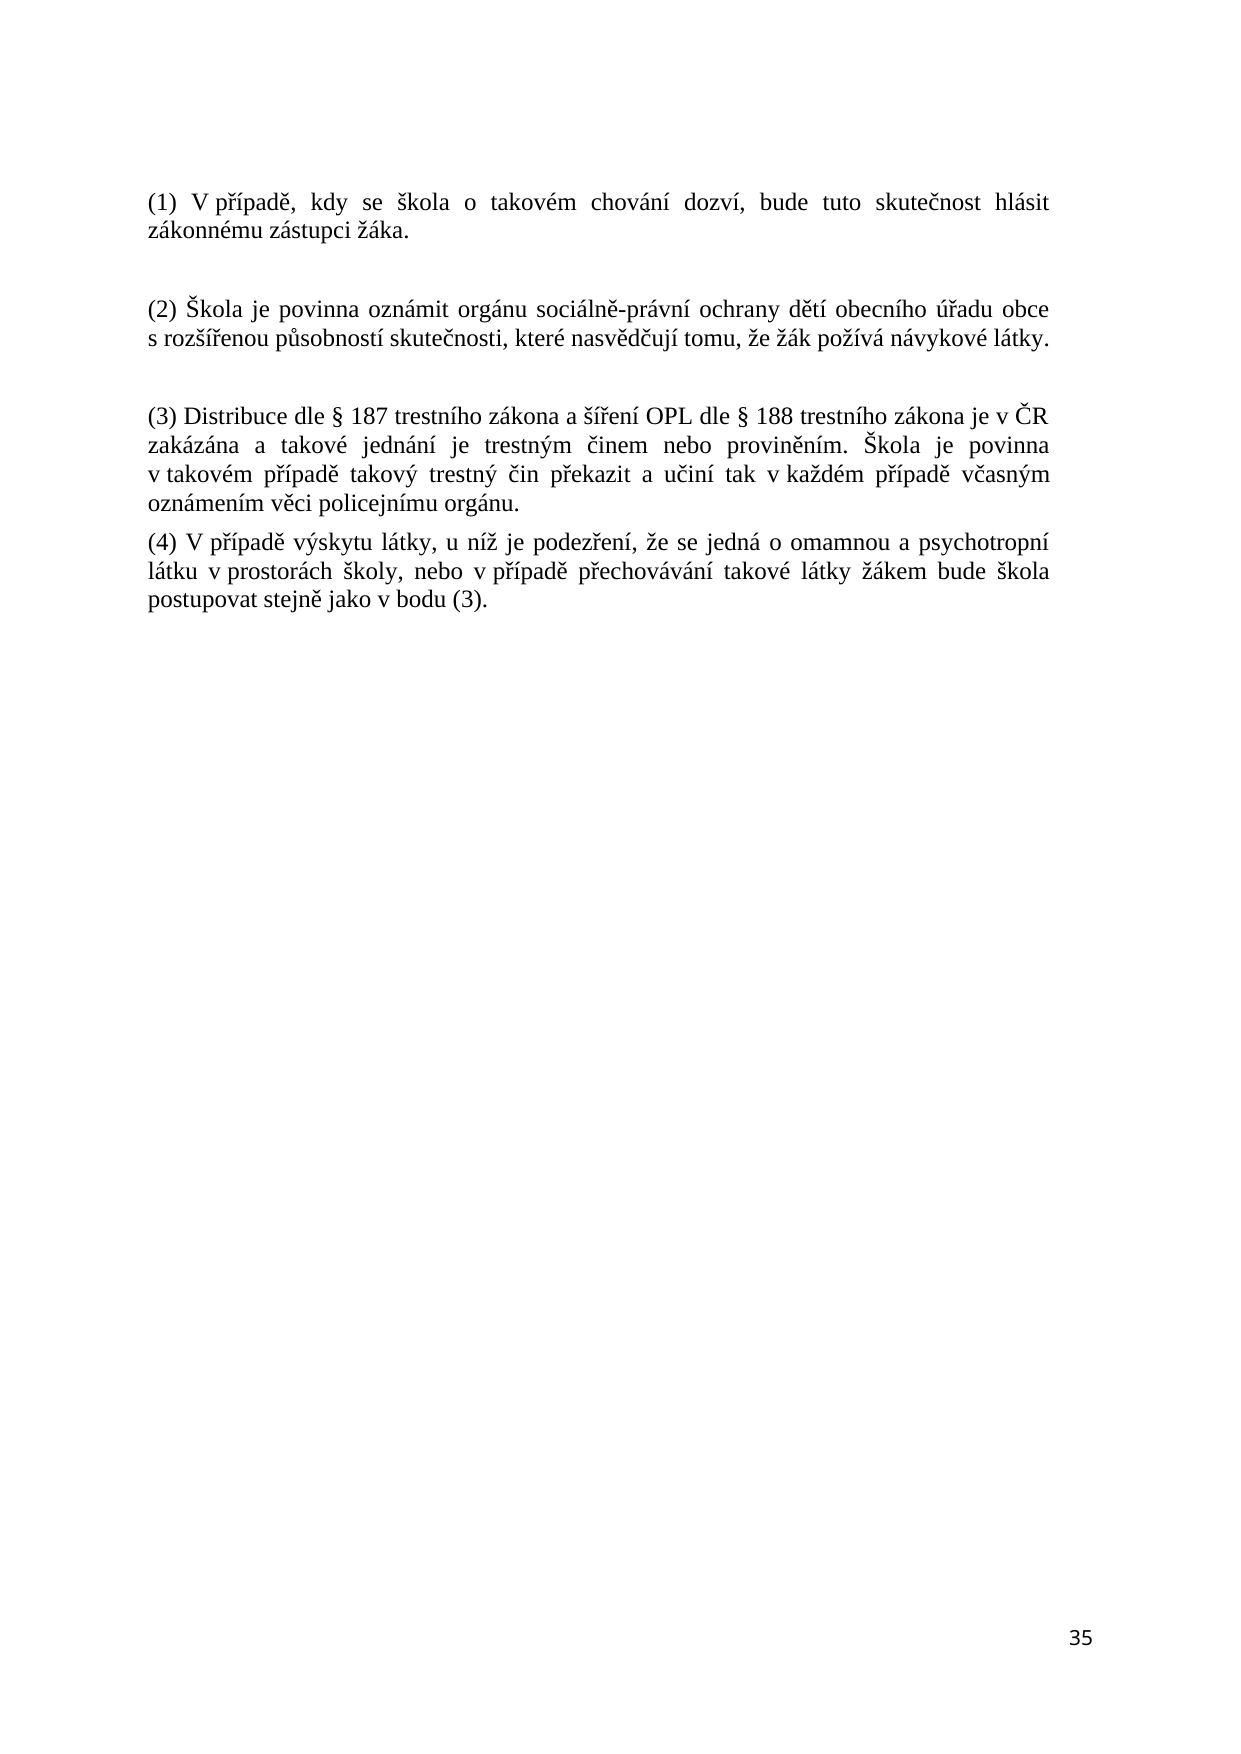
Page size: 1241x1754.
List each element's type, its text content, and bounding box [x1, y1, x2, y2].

text (2) Škola je povinna oznámit orgánu sociálně-právní ochrany dětí obecního úřadu obce s rozšířenou působností skutečnosti, které nasvědčují tomu, že žák požívá návykové látky. [148, 294, 1050, 352]
text (4) V případě výskytu látky, u níž je podezření, že se jedná o omamnou a psychotropní látku v prostorách školy, nebo v případě přechovávání takové látky žákem bude škola postupovat stejně jako v bodu (3). [148, 527, 1050, 613]
text (1) V případě, kdy se škola o takovém chování dozví, bude tuto skutečnost hlásit zákonnému zástupci žáka. [148, 187, 1050, 244]
text (3) Distribuce dle § 187 trestního zákona a šíření OPL dle § 188 trestního zákona je v ČR zakázána a takové jednání je trestným činem nebo proviněním. Škola je povinna v takovém případě takový trestný čin překazit a učiní tak v každém případě včasným oznámením věci policejnímu orgánu. [148, 401, 1050, 516]
